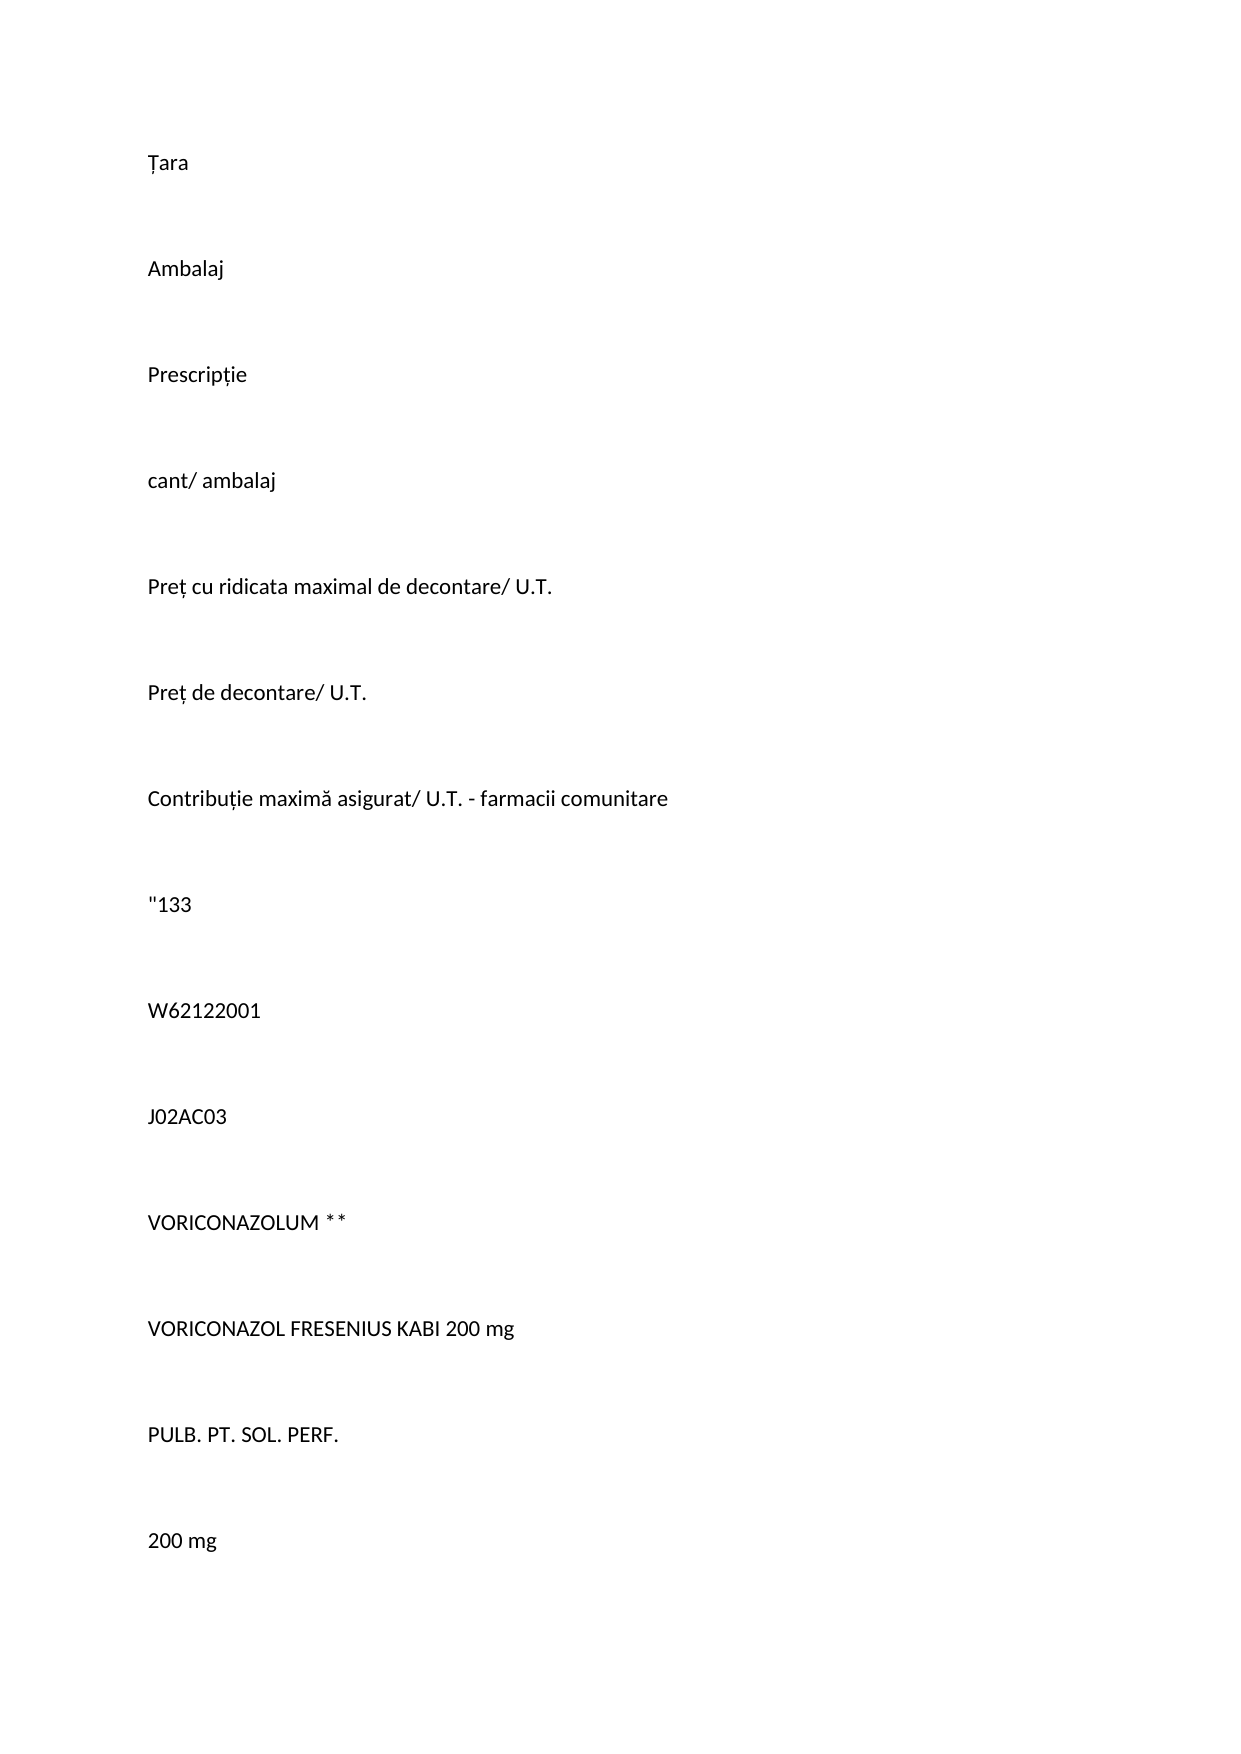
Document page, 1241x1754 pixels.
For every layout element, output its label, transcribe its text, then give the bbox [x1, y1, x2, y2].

text Contribuţie maximă asigurat/ U.T. - farmacii comunitare [148, 784, 1093, 812]
text cant/ ambalaj [148, 466, 1093, 494]
text W62122001 [148, 996, 1093, 1024]
text J02AC03 [148, 1102, 1093, 1130]
text Prescripţie [148, 360, 1093, 388]
text Ambalaj [148, 254, 1093, 282]
text Preţ cu ridicata maximal de decontare/ U.T. [148, 572, 1093, 600]
text VORICONAZOLUM ** [148, 1208, 1093, 1236]
text "133 [148, 890, 1093, 918]
text 200 mg [148, 1526, 1093, 1554]
text Preţ de decontare/ U.T. [148, 678, 1093, 706]
text Ţara [148, 148, 1093, 176]
text PULB. PT. SOL. PERF. [148, 1420, 1093, 1448]
text VORICONAZOL FRESENIUS KABI 200 mg [148, 1314, 1093, 1342]
